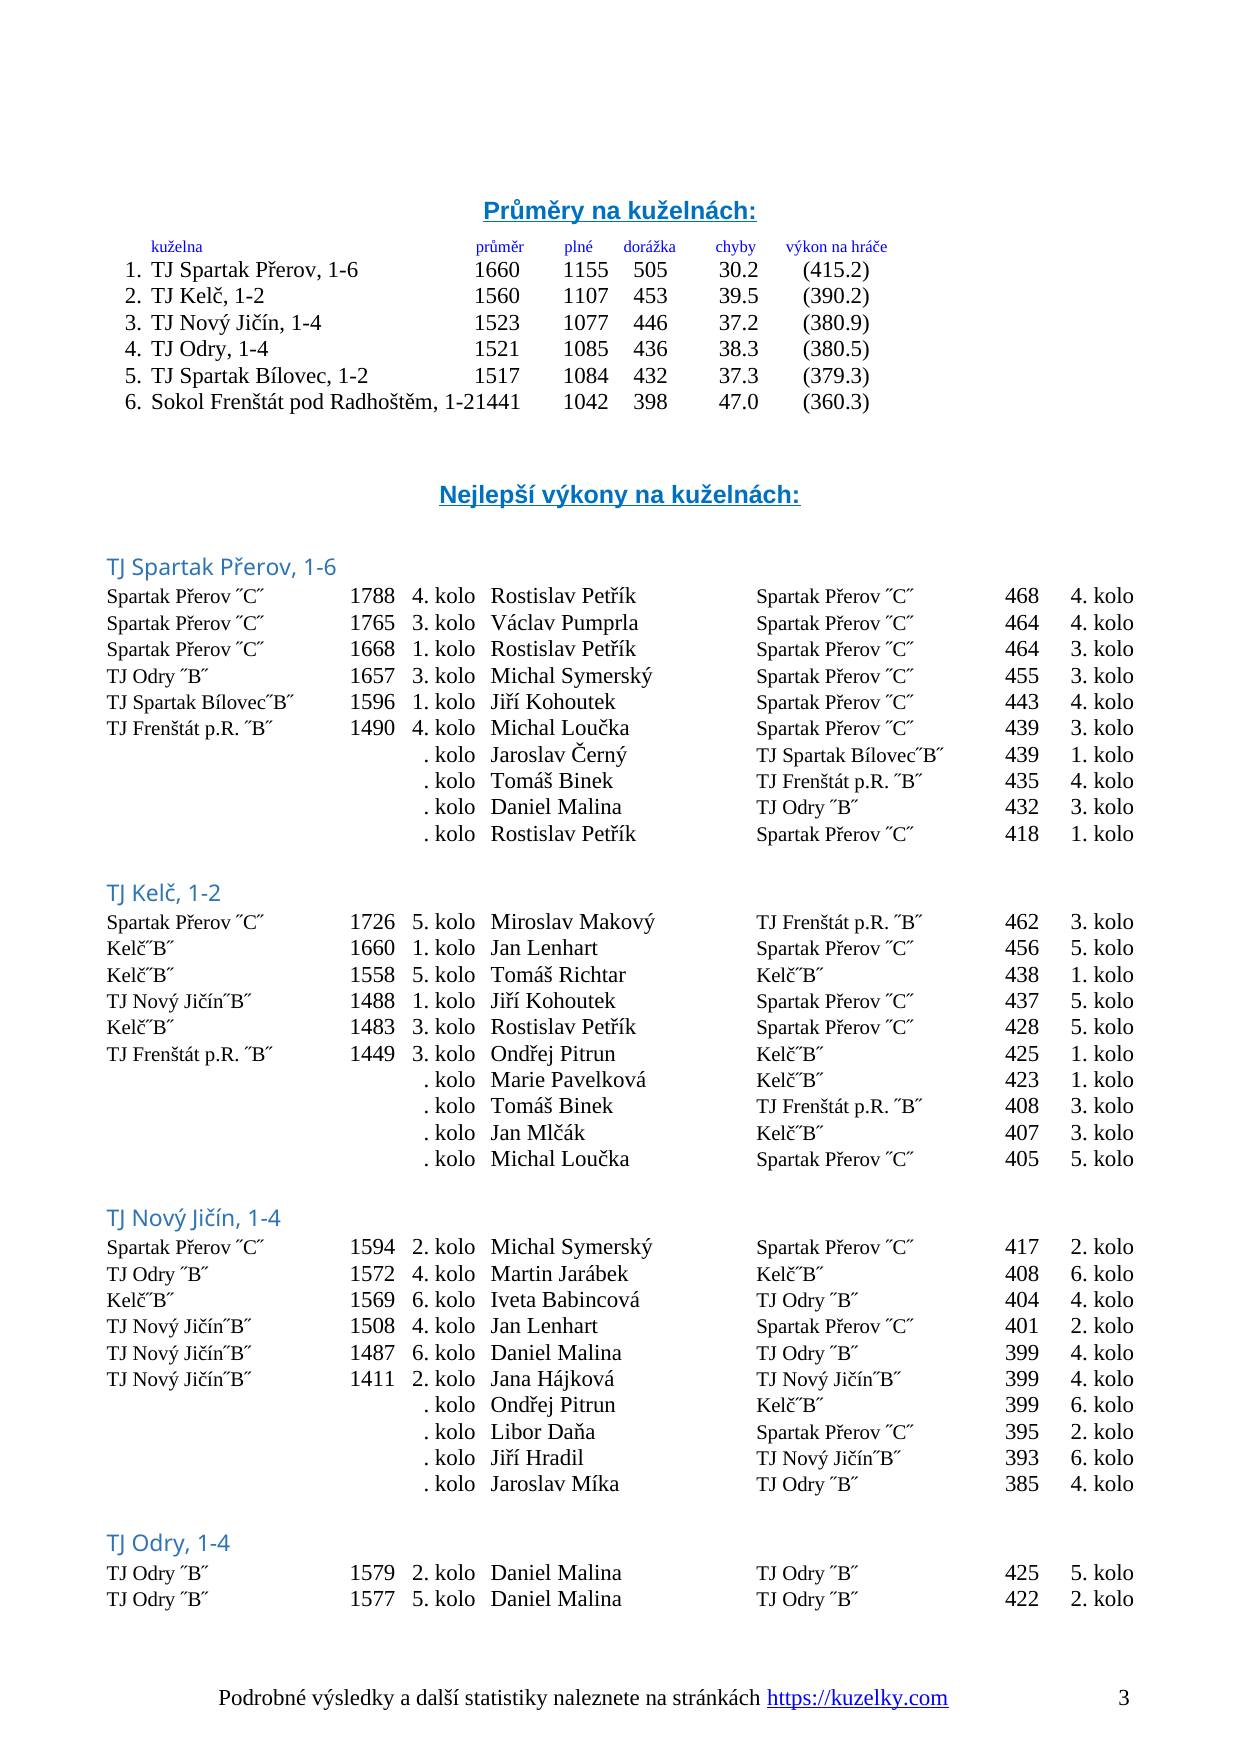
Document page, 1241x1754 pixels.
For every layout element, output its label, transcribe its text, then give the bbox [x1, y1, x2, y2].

text . kolo Jaroslav Míka TJ Odry ˝B˝ 385 4. kolo [106, 1470, 1134, 1497]
text 6. Sokol Frenštát pod Radhoštěm, 1-2 1441 1042 398 47.0 (360.3) [106, 388, 1134, 414]
text 3. TJ Nový Jičín, 1-4 1523 1077 446 37.2 (380.9) [106, 309, 1134, 335]
text TJ Nový Jičín˝B˝ 1508 4. kolo Jan Lenhart Spartak Přerov ˝C˝ 401 2. kolo [106, 1312, 1134, 1339]
text Nejlepší výkony na kuželnách: [94, 479, 1145, 508]
text TJ Odry ˝B˝ 1577 5. kolo Daniel Malina TJ Odry ˝B˝ 422 2. kolo [106, 1585, 1134, 1611]
text Kelč˝B˝ 1558 5. kolo Tomáš Richtar Kelč˝B˝ 438 1. kolo [106, 961, 1134, 987]
text Spartak Přerov ˝C˝ 1726 5. kolo Miroslav Makový TJ Frenštát p.R. ˝B˝ 462 3. kolo [106, 908, 1134, 934]
text . kolo Jaroslav Černý TJ Spartak Bílovec˝B˝ 439 1. kolo [106, 741, 1134, 767]
text 2. TJ Kelč, 1-2 1560 1107 453 39.5 (390.2) [106, 283, 1134, 309]
text Kelč˝B˝ 1569 6. kolo Iveta Babincová TJ Odry ˝B˝ 404 4. kolo [106, 1286, 1134, 1312]
text TJ Frenštát p.R. ˝B˝ 1449 3. kolo Ondřej Pitrun Kelč˝B˝ 425 1. kolo [106, 1040, 1134, 1066]
text kuželna průměr plné dorážka chyby výkon na hráče [106, 237, 1134, 256]
text . kolo Ondřej Pitrun Kelč˝B˝ 399 6. kolo [106, 1391, 1134, 1418]
subtitle TJ Kelč, 1-2 [106, 877, 1134, 908]
text TJ Odry ˝B˝ 1572 4. kolo Martin Jarábek Kelč˝B˝ 408 6. kolo [106, 1259, 1134, 1286]
text . kolo Jiří Hradil TJ Nový Jičín˝B˝ 393 6. kolo [106, 1444, 1134, 1470]
text . kolo Tomáš Binek TJ Frenštát p.R. ˝B˝ 435 4. kolo [106, 767, 1134, 793]
text Kelč˝B˝ 1660 1. kolo Jan Lenhart Spartak Přerov ˝C˝ 456 5. kolo [106, 934, 1134, 961]
text TJ Odry ˝B˝ 1657 3. kolo Michal Symerský Spartak Přerov ˝C˝ 455 3. kolo [106, 662, 1134, 688]
text Průměry na kuželnách: [94, 196, 1145, 224]
text . kolo Marie Pavelková Kelč˝B˝ 423 1. kolo [106, 1066, 1134, 1092]
text TJ Odry ˝B˝ 1579 2. kolo Daniel Malina TJ Odry ˝B˝ 425 5. kolo [106, 1558, 1134, 1585]
text TJ Nový Jičín˝B˝ 1487 6. kolo Daniel Malina TJ Odry ˝B˝ 399 4. kolo [106, 1339, 1134, 1365]
text Spartak Přerov ˝C˝ 1788 4. kolo Rostislav Petřík Spartak Přerov ˝C˝ 468 4. kolo [106, 583, 1134, 609]
text Spartak Přerov ˝C˝ 1594 2. kolo Michal Symerský Spartak Přerov ˝C˝ 417 2. kolo [106, 1233, 1134, 1259]
text . kolo Michal Loučka Spartak Přerov ˝C˝ 405 5. kolo [106, 1145, 1134, 1171]
text Spartak Přerov ˝C˝ 1765 3. kolo Václav Pumprla Spartak Přerov ˝C˝ 464 4. kolo [106, 609, 1134, 635]
text TJ Nový Jičín˝B˝ 1488 1. kolo Jiří Kohoutek Spartak Přerov ˝C˝ 437 5. kolo [106, 987, 1134, 1013]
subtitle TJ Odry, 1-4 [106, 1527, 1134, 1558]
text . kolo Rostislav Petřík Spartak Přerov ˝C˝ 418 1. kolo [106, 820, 1134, 846]
text Kelč˝B˝ 1483 3. kolo Rostislav Petřík Spartak Přerov ˝C˝ 428 5. kolo [106, 1013, 1134, 1040]
subtitle TJ Spartak Přerov, 1-6 [106, 551, 1134, 583]
text TJ Frenštát p.R. ˝B˝ 1490 4. kolo Michal Loučka Spartak Přerov ˝C˝ 439 3. kolo [106, 714, 1134, 741]
text . kolo Daniel Malina TJ Odry ˝B˝ 432 3. kolo [106, 793, 1134, 820]
text . kolo Libor Daňa Spartak Přerov ˝C˝ 395 2. kolo [106, 1418, 1134, 1444]
subtitle TJ Nový Jičín, 1-4 [106, 1202, 1134, 1233]
text . kolo Tomáš Binek TJ Frenštát p.R. ˝B˝ 408 3. kolo [106, 1092, 1134, 1119]
text . kolo Jan Mlčák Kelč˝B˝ 407 3. kolo [106, 1119, 1134, 1145]
text TJ Spartak Bílovec˝B˝ 1596 1. kolo Jiří Kohoutek Spartak Přerov ˝C˝ 443 4. kolo [106, 688, 1134, 714]
text Spartak Přerov ˝C˝ 1668 1. kolo Rostislav Petřík Spartak Přerov ˝C˝ 464 3. kolo [106, 635, 1134, 662]
text 5. TJ Spartak Bílovec, 1-2 1517 1084 432 37.3 (379.3) [106, 362, 1134, 388]
text 4. TJ Odry, 1-4 1521 1085 436 38.3 (380.5) [106, 335, 1134, 362]
text 1. TJ Spartak Přerov, 1-6 1660 1155 505 30.2 (415.2) [106, 256, 1134, 283]
text TJ Nový Jičín˝B˝ 1411 2. kolo Jana Hájková TJ Nový Jičín˝B˝ 399 4. kolo [106, 1365, 1134, 1391]
